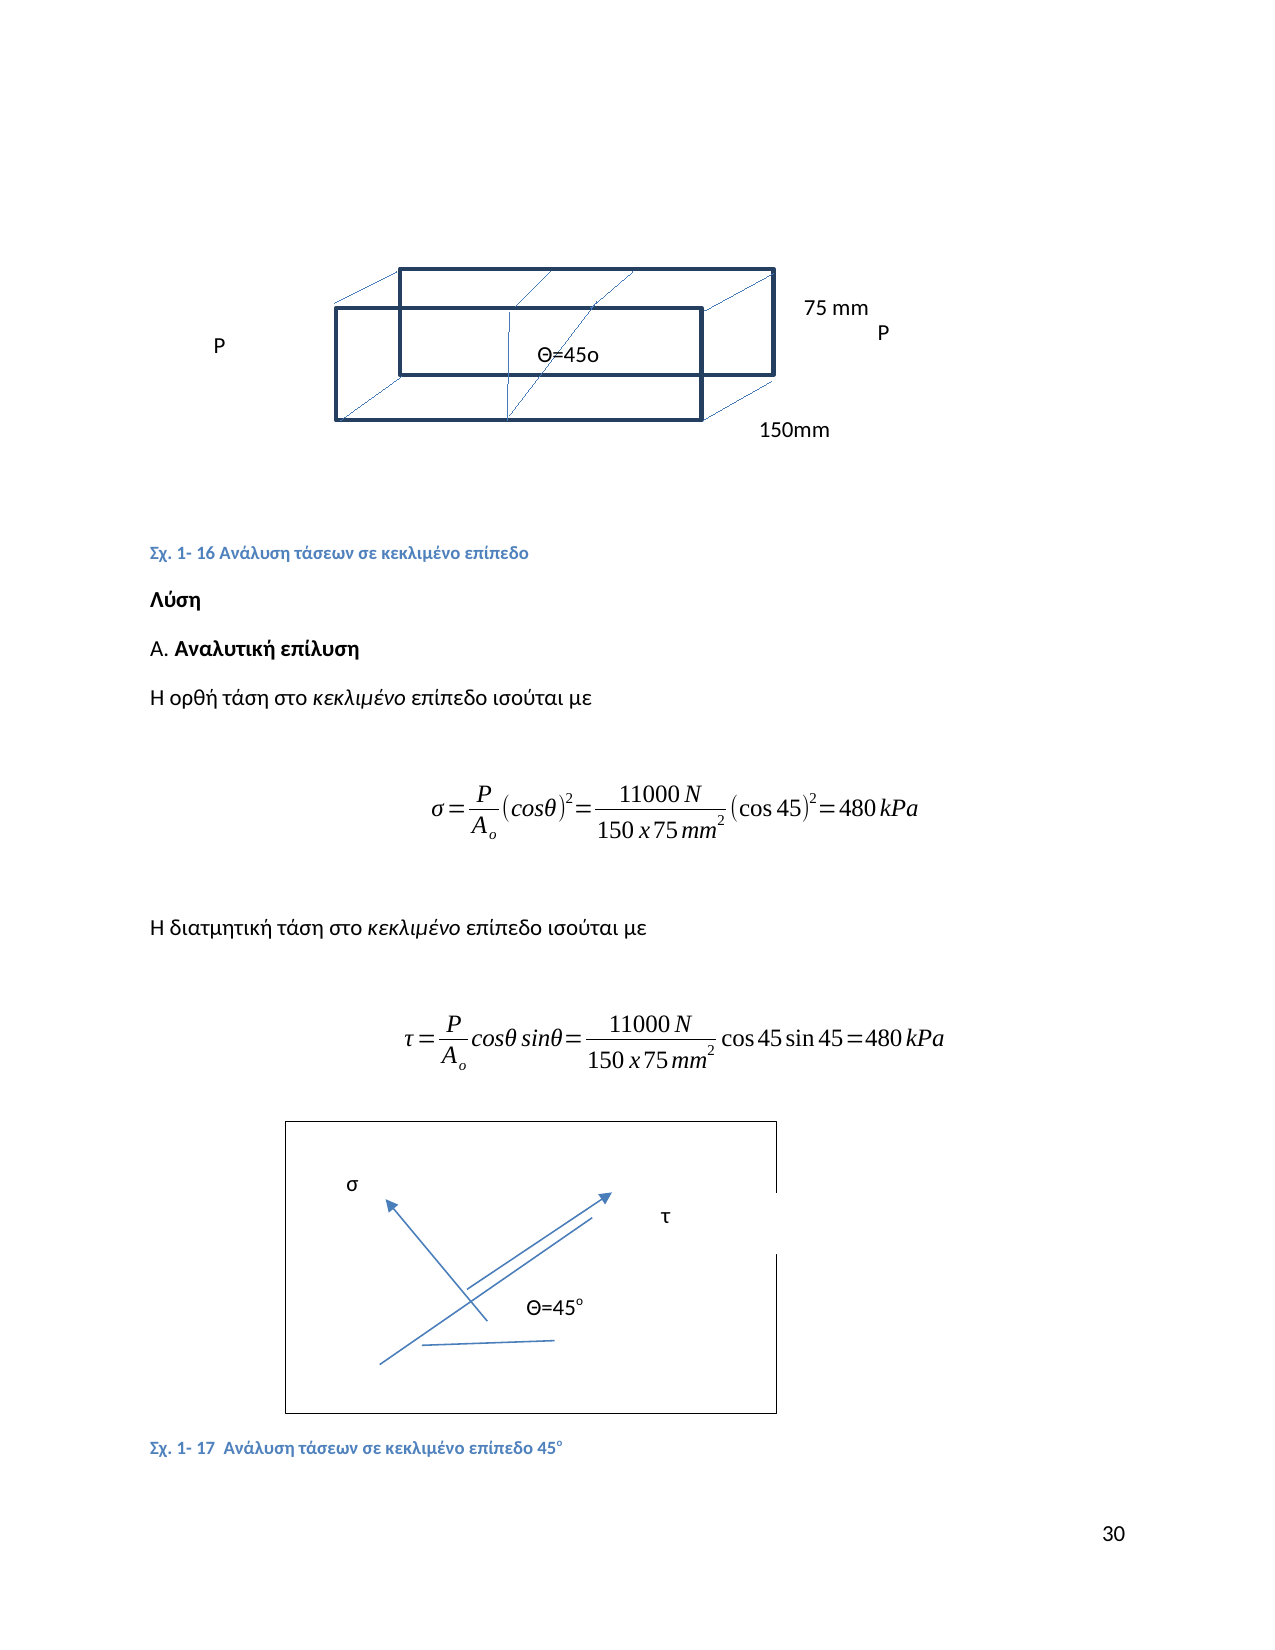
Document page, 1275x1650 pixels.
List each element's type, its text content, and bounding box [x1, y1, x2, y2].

text Σχ. 1- 16 Ανάλυση τάσεων σε κεκλιμένο επίπεδο [150, 541, 1125, 564]
text Η διατμητική τάση στο κεκλιμένο επίπεδο ισούται με [150, 913, 1125, 941]
text Σχ. 1- 17 Ανάλυση τάσεων σε κεκλιμένο επίπεδο 45ο [150, 1436, 1125, 1459]
text Α. Αναλυτική επίλυση [150, 634, 1125, 662]
text Η ορθή τάση στο κεκλιμένο επίπεδο ισούται με [150, 683, 1125, 711]
text Λύση [150, 585, 1125, 613]
